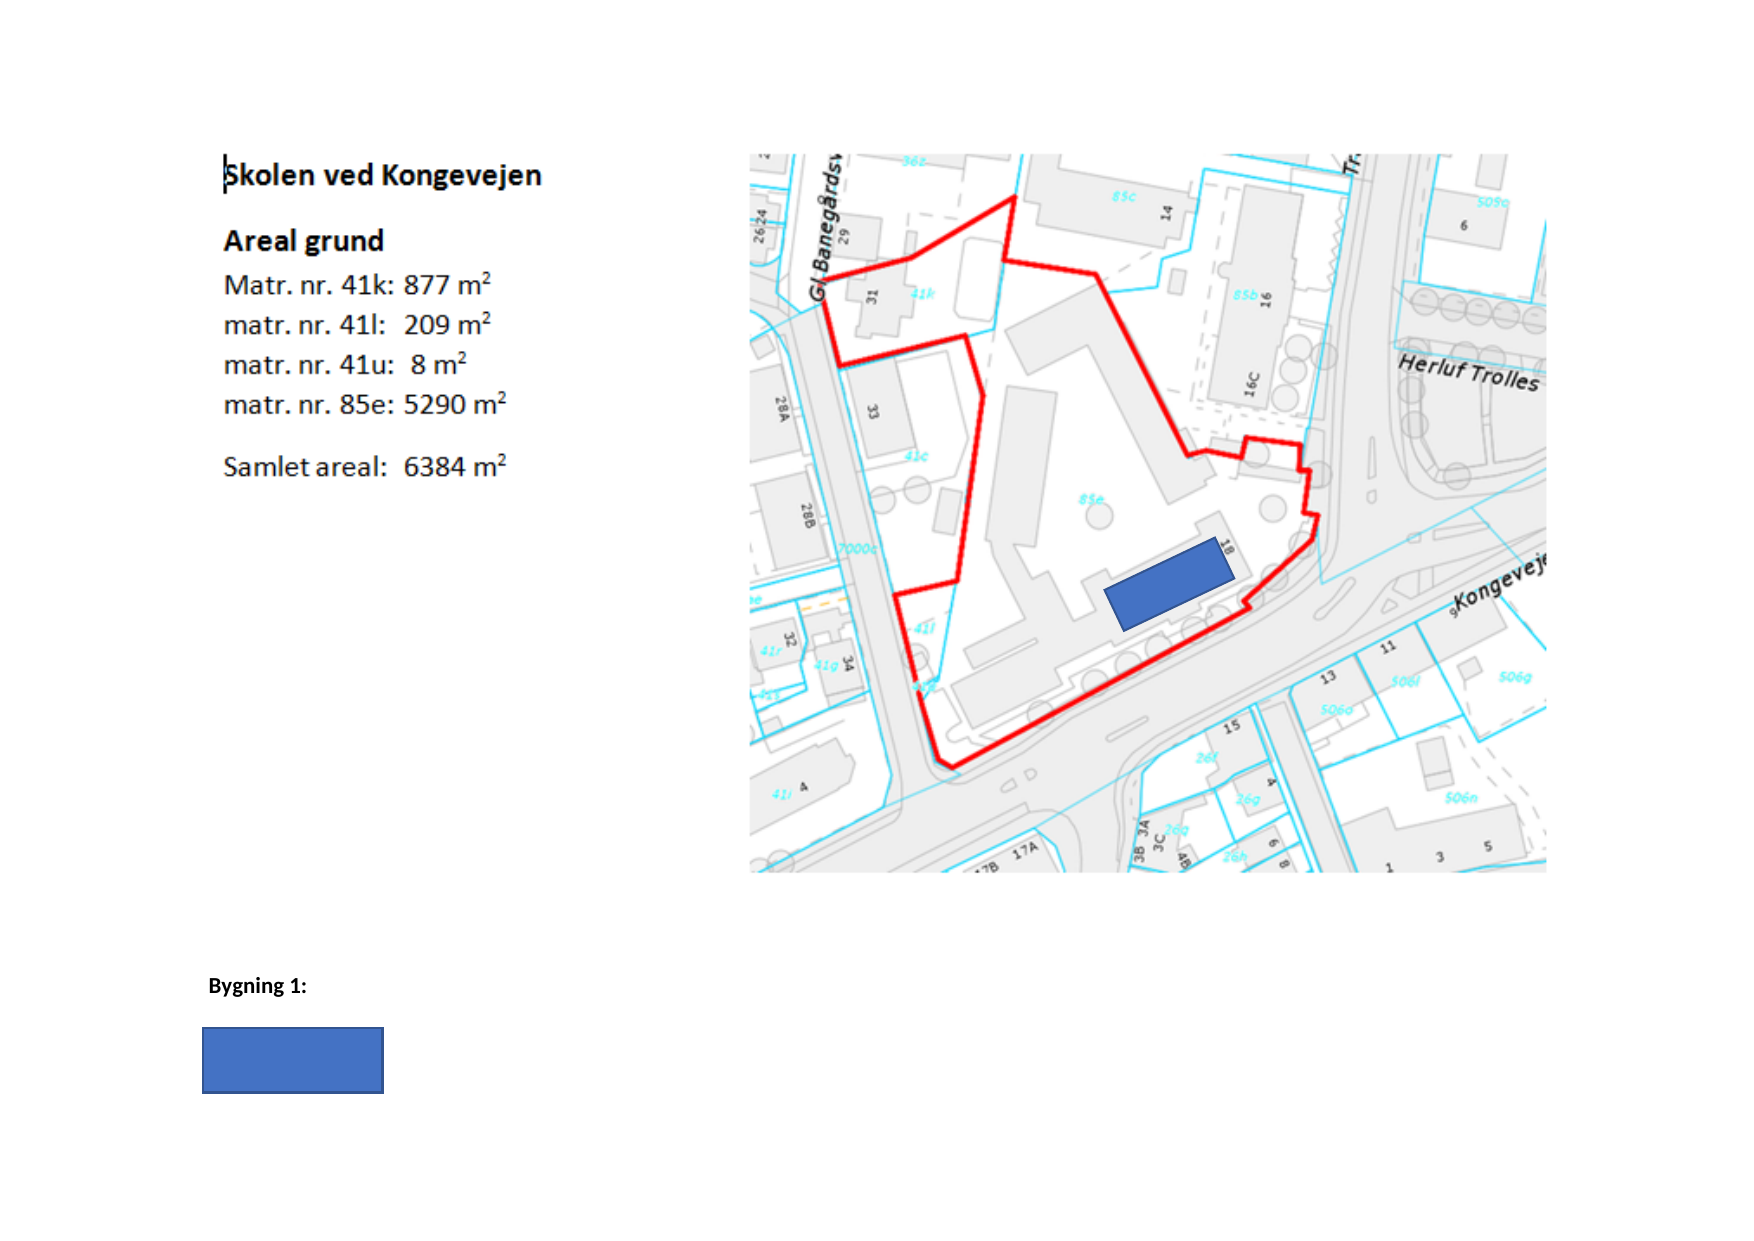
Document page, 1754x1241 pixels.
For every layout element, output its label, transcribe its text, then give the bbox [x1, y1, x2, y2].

text Bygning 1: [177, 971, 1577, 999]
picture [177, 118, 1616, 906]
